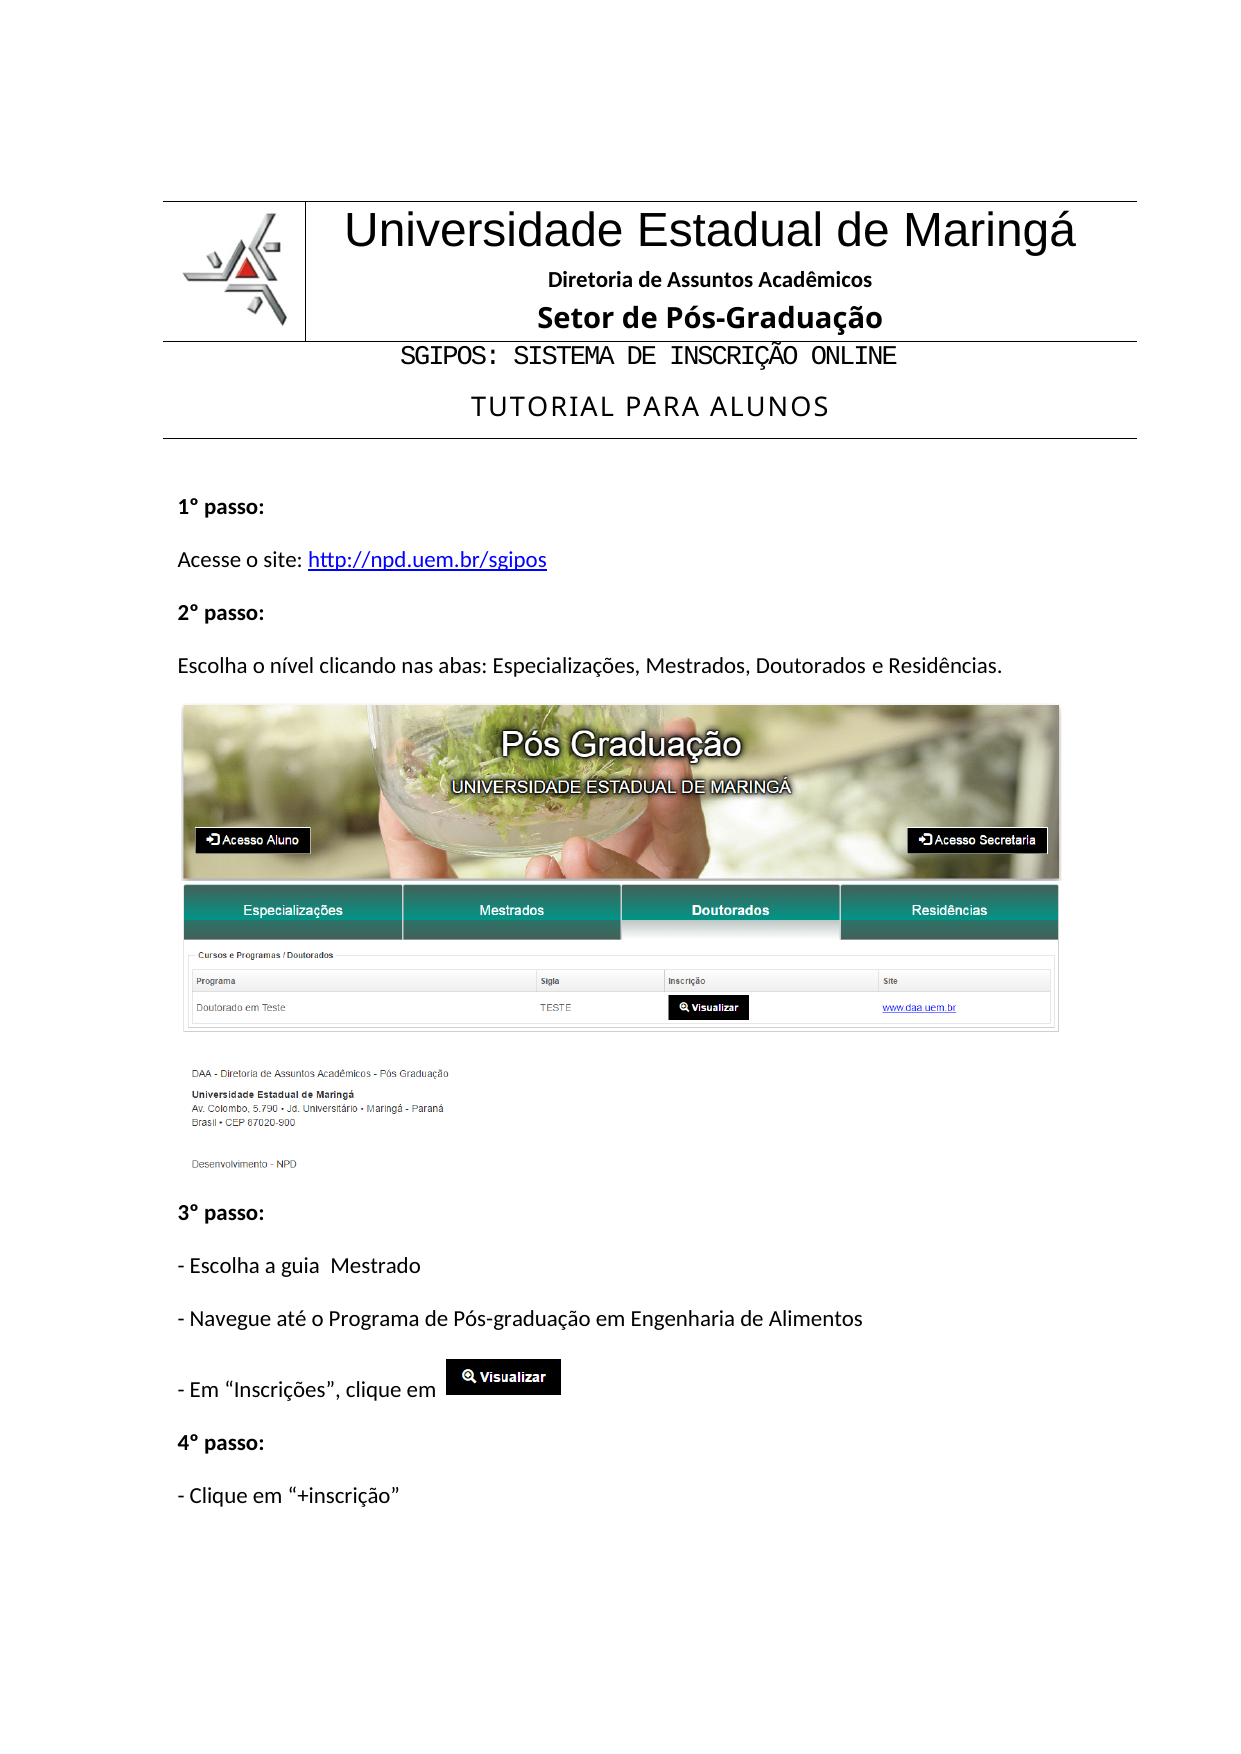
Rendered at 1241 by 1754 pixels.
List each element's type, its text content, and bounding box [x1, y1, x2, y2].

table_header Universidade Estadual de Maringá Diretoria de Assuntos Acadêmicos Setor de Pós-Graduação [306, 202, 1137, 341]
picture [180, 211, 289, 328]
text - Escolha a guia Mestrado [177, 1251, 1063, 1279]
picture [441, 1357, 564, 1398]
table_cell SGIPOS: SISTEMA DE INSCRIÇÃO ONLINE TUTORIAL PARA ALUNOS [163, 342, 1137, 438]
text Acesse o site: http://npd.uem.br/sgipos [177, 545, 1063, 573]
text Escolha o nível clicando nas abas: Especializações, Mestrados, Doutorados e Residências. [177, 651, 1063, 679]
text - Em “Inscrições”, clique em [177, 1357, 1063, 1403]
text - Navegue até o Programa de Pós-graduação em Engenharia de Alimentos [177, 1304, 1063, 1332]
text 4º passo: [177, 1428, 1063, 1456]
text 2º passo: [177, 598, 1063, 626]
text 1º passo: [177, 492, 1063, 520]
text 3º passo: [177, 1198, 1063, 1226]
text - Clique em “+inscrição” [177, 1481, 1063, 1509]
table_header [163, 202, 305, 341]
picture [177, 703, 1063, 1174]
